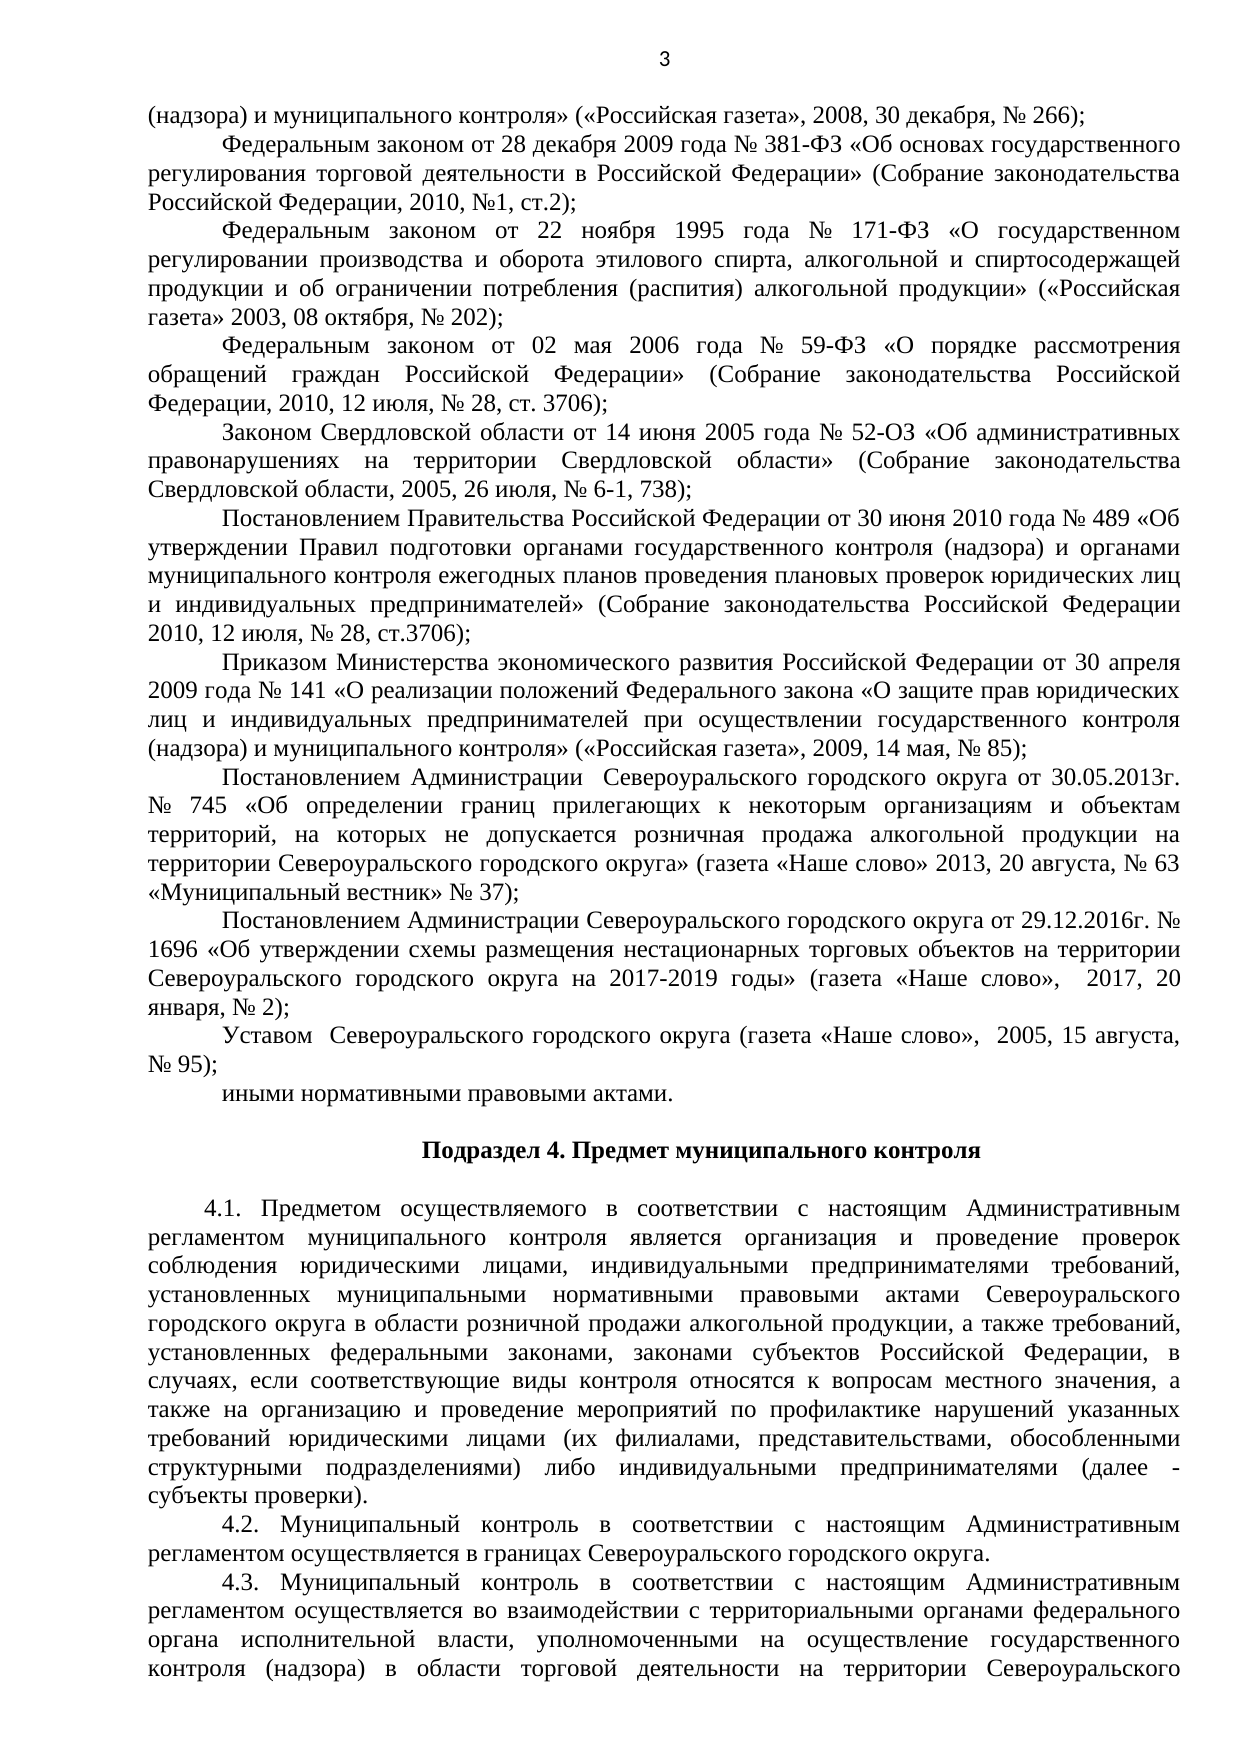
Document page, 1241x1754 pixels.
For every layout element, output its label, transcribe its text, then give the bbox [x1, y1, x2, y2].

text Постановлением Правительства Российской Федерации от 30 июня 2010 года № 489 «Об утверждении Правил подготовки органами государственного контроля (надзора) и органами муниципального контроля ежегодных планов проведения плановых проверок юридических лиц и индивидуальных предпринимателей» (Собрание законодательства Российской Федерации 2010, 12 июля, № 28, ст.3706); [148, 503, 1181, 647]
text Федеральным законом от 02 мая 2006 года № 59-ФЗ «О порядке рассмотрения обращений граждан Российской Федерации» (Собрание законодательства Российской Федерации, 2010, 12 июля, № 28, ст. 3706); [148, 330, 1181, 417]
text Постановлением Администрации Североуральского городского округа от 29.12.2016г. № 1696 «Об утверждении схемы размещения нестационарных торговых объектов на территории Североуральского городского округа на 2017-2019 годы» (газета «Наше слово», 2017, 20 января, № 2); [148, 905, 1181, 1020]
text Приказом Министерства экономического развития Российской Федерации от 30 апреля 2009 года № 141 «О реализации положений Федерального закона «О защите прав юридических лиц и индивидуальных предпринимателей при осуществлении государственного контроля (надзора) и муниципального контроля» («Российская газета», 2009, 14 мая, № 85); [148, 647, 1181, 762]
text Подраздел 4. Предмет муниципального контроля [148, 1135, 1181, 1164]
text Уставом Североуральского городского округа (газета «Наше слово», 2005, 15 августа, № 95); [148, 1020, 1181, 1078]
text Федеральным законом от 22 ноября 1995 года № 171-ФЗ «О государственном регулировании производства и оборота этилового спирта, алкогольной и спиртосодержащей продукции и об ограничении потребления (распития) алкогольной продукции» («Российская газета» 2003, 08 октября, № 202); [148, 215, 1181, 330]
text Федеральным законом от 28 декабря 2009 года № 381-ФЗ «Об основах государственного регулирования торговой деятельности в Российской Федерации» (Собрание законодательства Российской Федерации, 2010, №1, ст.2); [148, 129, 1181, 215]
text 4.2. Муниципальный контроль в соответствии с настоящим Административным регламентом осуществляется в границах Североуральского городского округа. [148, 1509, 1181, 1567]
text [148, 1567, 1181, 1682]
text Законом Свердловской области от 14 июня 2005 года № 52-ОЗ «Об административных правонарушениях на территории Свердловской области» (Собрание законодательства Свердловской области, 2005, 26 июля, № 6-1, 738); [148, 417, 1181, 503]
text Постановлением Администрации Североуральского городского округа от 30.05.2013г. № 745 «Об определении границ прилегающих к некоторым организациям и объектам территорий, на которых не допускается розничная продажа алкогольной продукции на территории Североуральского городского округа» (газета «Наше слово» 2013, 20 августа, № 63 «Муниципальный вестник» № 37); [148, 762, 1181, 905]
text 4.1. Предметом осуществляемого в соответствии с настоящим Административным регламентом муниципального контроля является организация и проведение проверок соблюдения юридическими лицами, индивидуальными предпринимателями требований, установленных муниципальными нормативными правовыми актами Североуральского городского округа в области розничной продажи алкогольной продукции, а также требований, установленных федеральными законами, законами субъектов Российской Федерации, в случаях, если соответствующие виды контроля относятся к вопросам местного значения, а также на организацию и проведение мероприятий по профилактике нарушений указанных требований юридическими лицами (их филиалами, представительствами, обособленными структурными подразделениями) либо индивидуальными предпринимателями (далее - субъекты проверки). [148, 1193, 1181, 1509]
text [148, 100, 1181, 129]
text иными нормативными правовыми актами. [148, 1078, 1181, 1107]
